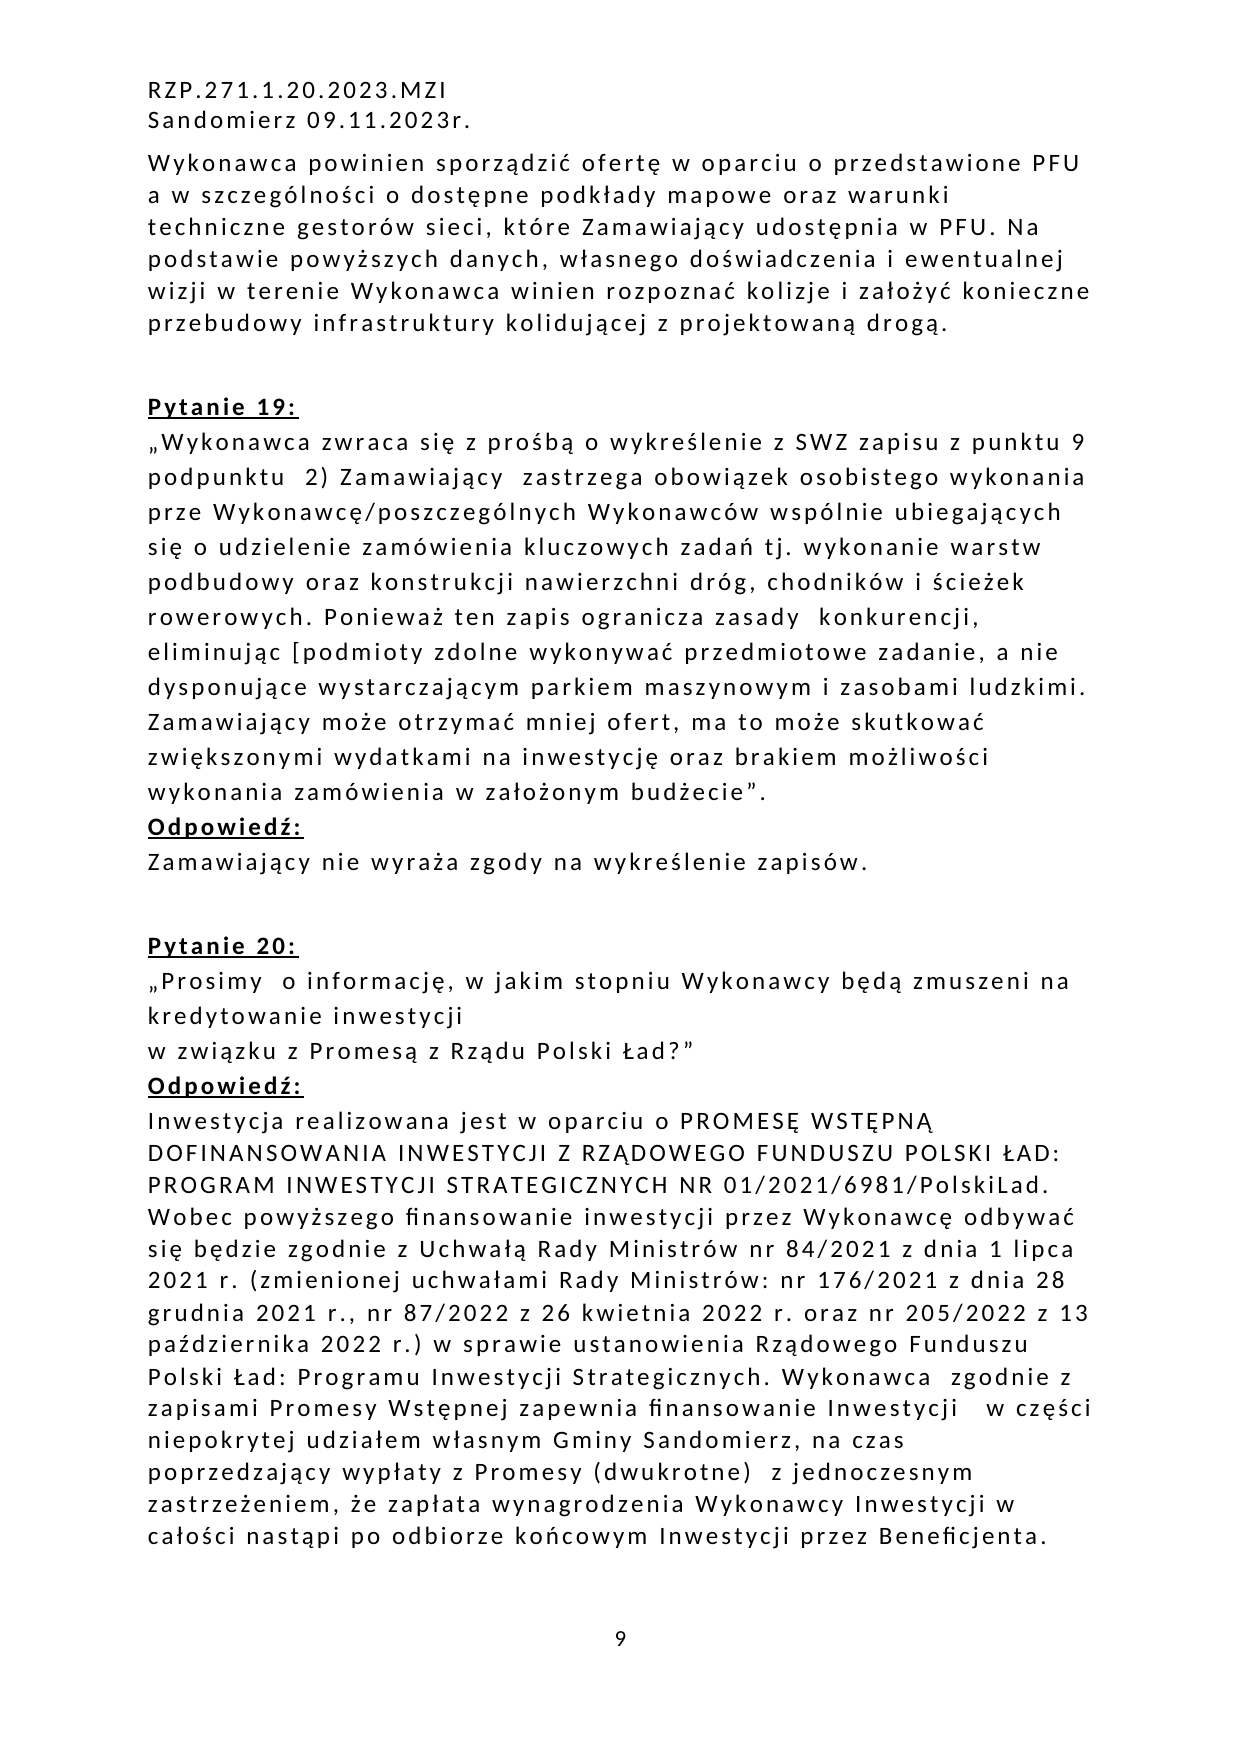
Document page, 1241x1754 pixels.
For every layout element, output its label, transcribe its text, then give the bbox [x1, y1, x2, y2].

text Odpowiedź: [148, 811, 1093, 842]
text Pytanie 19: [148, 391, 1093, 422]
text Pytanie 20: [148, 930, 1093, 960]
text Wykonawca powinien sporządzić ofertę w oparciu o przedstawione PFU a w szczególności o dostępne podkłady mapowe oraz warunki techniczne gestorów sieci, które Zamawiający udostępnia w PFU. Na podstawie powyższych danych, własnego doświadczenia i ewentualnej wizji w terenie Wykonawca winien rozpoznać kolizje i założyć konieczne przebudowy infrastruktury kolidującej z projektowaną drogą. [148, 148, 1093, 338]
text Odpowiedź: [148, 1070, 1093, 1100]
text Zamawiający nie wyraża zgody na wykreślenie zapisów. [148, 846, 1093, 877]
text „Wykonawca zwraca się z prośbą o wykreślenie z SWZ zapisu z punktu 9 podpunktu 2) Zamawiający zastrzega obowiązek osobistego wykonania prze Wykonawcę/poszczególnych Wykonawców wspólnie ubiegających się o udzielenie zamówienia kluczowych zadań tj. wykonanie warstw podbudowy oraz konstrukcji nawierzchni dróg, chodników i ścieżek rowerowych. Ponieważ ten zapis ogranicza zasady konkurencji, eliminując [podmioty zdolne wykonywać przedmiotowe zadanie, a nie dysponujące wystarczającym parkiem maszynowym i zasobami ludzkimi. Zamawiający może otrzymać mniej ofert, ma to może skutkować zwiększonymi wydatkami na inwestycję oraz brakiem możliwości wykonania zamówienia w założonym budżecie”. [148, 426, 1093, 807]
text Inwestycja realizowana jest w oparciu o PROMESĘ WSTĘPNĄ DOFINANSOWANIA INWESTYCJI Z RZĄDOWEGO FUNDUSZU POLSKI ŁAD: PROGRAM INWESTYCJI STRATEGICZNYCH NR 01/2021/6981/PolskiLad. Wobec powyższego finansowanie inwestycji przez Wykonawcę odbywać się będzie zgodnie z Uchwałą Rady Ministrów nr 84/2021 z dnia 1 lipca 2021 r. (zmienionej uchwałami Rady Ministrów: nr 176/2021 z dnia 28 grudnia 2021 r., nr 87/2022 z 26 kwietnia 2022 r. oraz nr 205/2022 z 13 października 2022 r.) w sprawie ustanowienia Rządowego Funduszu Polski Ład: Programu Inwestycji Strategicznych. Wykonawca zgodnie z zapisami Promesy Wstępnej zapewnia finansowanie Inwestycji w części niepokrytej udziałem własnym Gminy Sandomierz, na czas poprzedzający wypłaty z Promesy (dwukrotne) z jednoczesnym zastrzeżeniem, że zapłata wynagrodzenia Wykonawcy Inwestycji w całości nastąpi po odbiorze końcowym Inwestycji przez Beneficjenta. [148, 1105, 1093, 1551]
text „Prosimy o informację, w jakim stopniu Wykonawcy będą zmuszeni na kredytowanie inwestycji w związku z Promesą z Rządu Polski Ład?” [148, 965, 1093, 1065]
